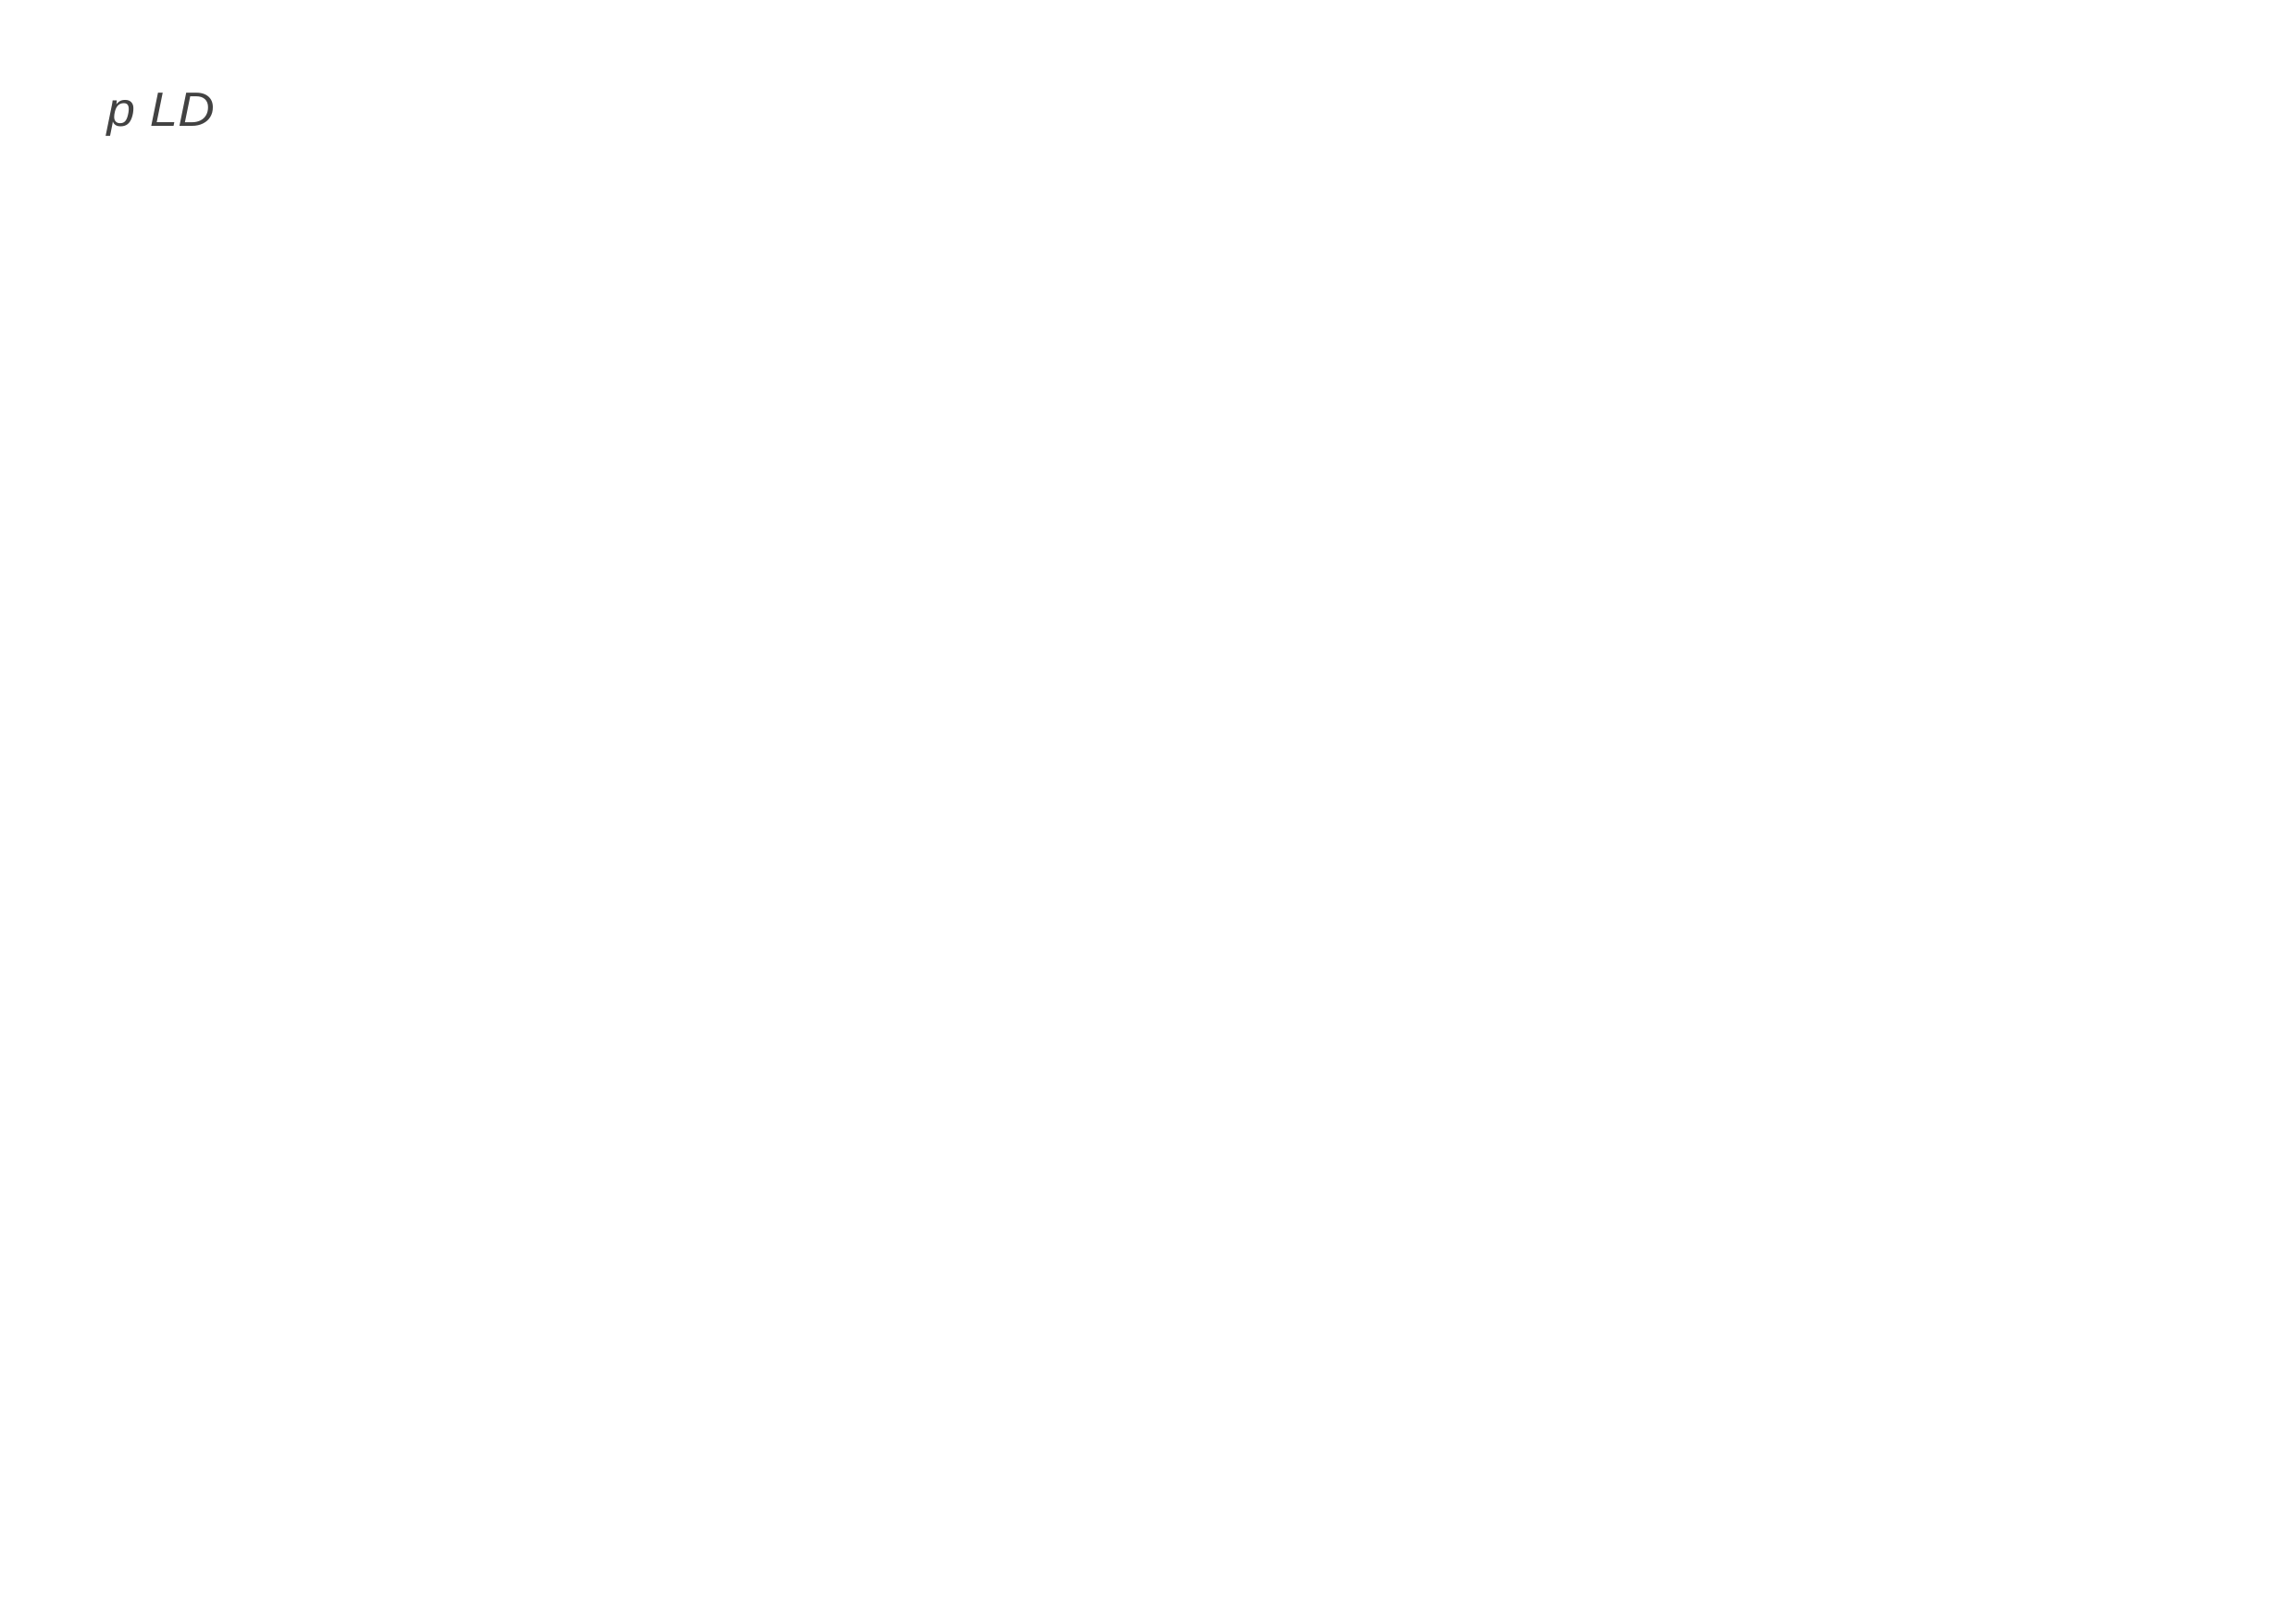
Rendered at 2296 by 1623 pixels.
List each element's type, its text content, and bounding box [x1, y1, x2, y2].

text p LD [106, 81, 872, 136]
